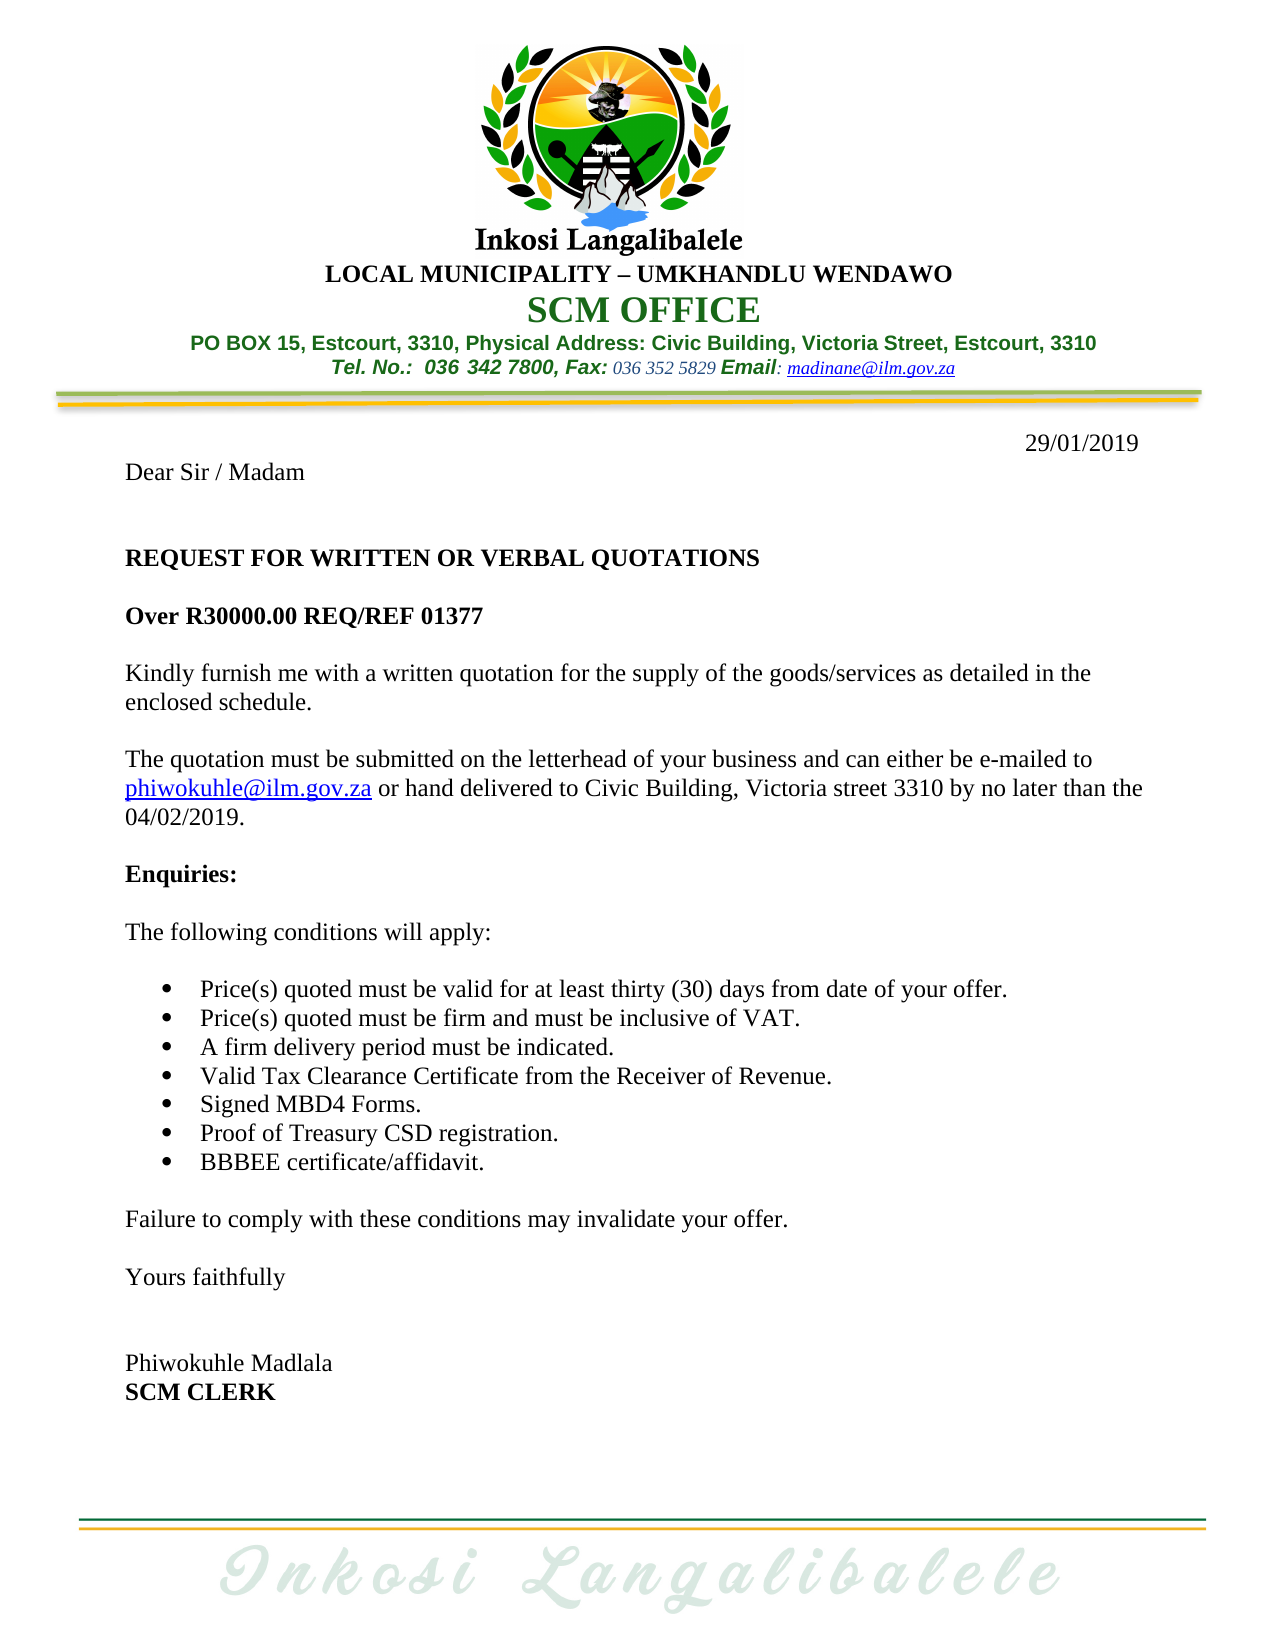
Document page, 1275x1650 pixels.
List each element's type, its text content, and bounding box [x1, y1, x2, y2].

text Kindly furnish me with a written quotation for the supply of the goods/services as detailed in the enclosed schedule. [125, 658, 1162, 716]
text Over R30000.00 REQ/REF 01377 [125, 601, 1162, 629]
subtitle LOCAL MUNICIPALITY – UMKHANDLU WENDAWO [125, 259, 1162, 288]
text REQUEST FOR WRITTEN OR VERBAL QUOTATIONS [125, 543, 1162, 572]
text Tel. No.: 036 342 7800, Fax: 036 352 5829 Email: madinane@ilm.gov.za [125, 355, 1162, 379]
text 29/01/2019 [125, 428, 1162, 457]
text Failure to comply with these conditions may invalidate your offer. [125, 1204, 1162, 1233]
text Phiwokuhle Madlala [125, 1348, 1162, 1377]
picture [475, 44, 744, 259]
list Proof of Treasury CSD registration. [162, 1118, 1162, 1147]
text The following conditions will apply: [125, 917, 1162, 946]
list Signed MBD4 Forms. [162, 1089, 1162, 1118]
text SCM CLERK [125, 1377, 1162, 1406]
text The quotation must be submitted on the letterhead of your business and can either be e-mailed to phiwokuhle@ilm.gov.za or hand delivered to Civic Building, Victoria street 3310 by no later than the 04/02/2019. [125, 744, 1162, 831]
picture [6, 1511, 1271, 1622]
text Yours faithfully [125, 1262, 1162, 1291]
text Dear Sir / Madam [125, 457, 1162, 486]
text PO BOX 15, Estcourt, 3310, Physical Address: Civic Building, Victoria Street, Estcourt, 3310 [125, 331, 1162, 355]
list Price(s) quoted must be valid for at least thirty (30) days from date of your offer. [162, 974, 1162, 1003]
subtitle SCM OFFICE [125, 288, 1162, 331]
list A firm delivery period must be indicated. [162, 1032, 1162, 1061]
list BBBEE certificate/affidavit. [162, 1147, 1162, 1176]
text Enquiries: [125, 859, 1162, 888]
list Price(s) quoted must be firm and must be inclusive of VAT. [162, 1003, 1162, 1032]
list Valid Tax Clearance Certificate from the Receiver of Revenue. [162, 1061, 1162, 1089]
